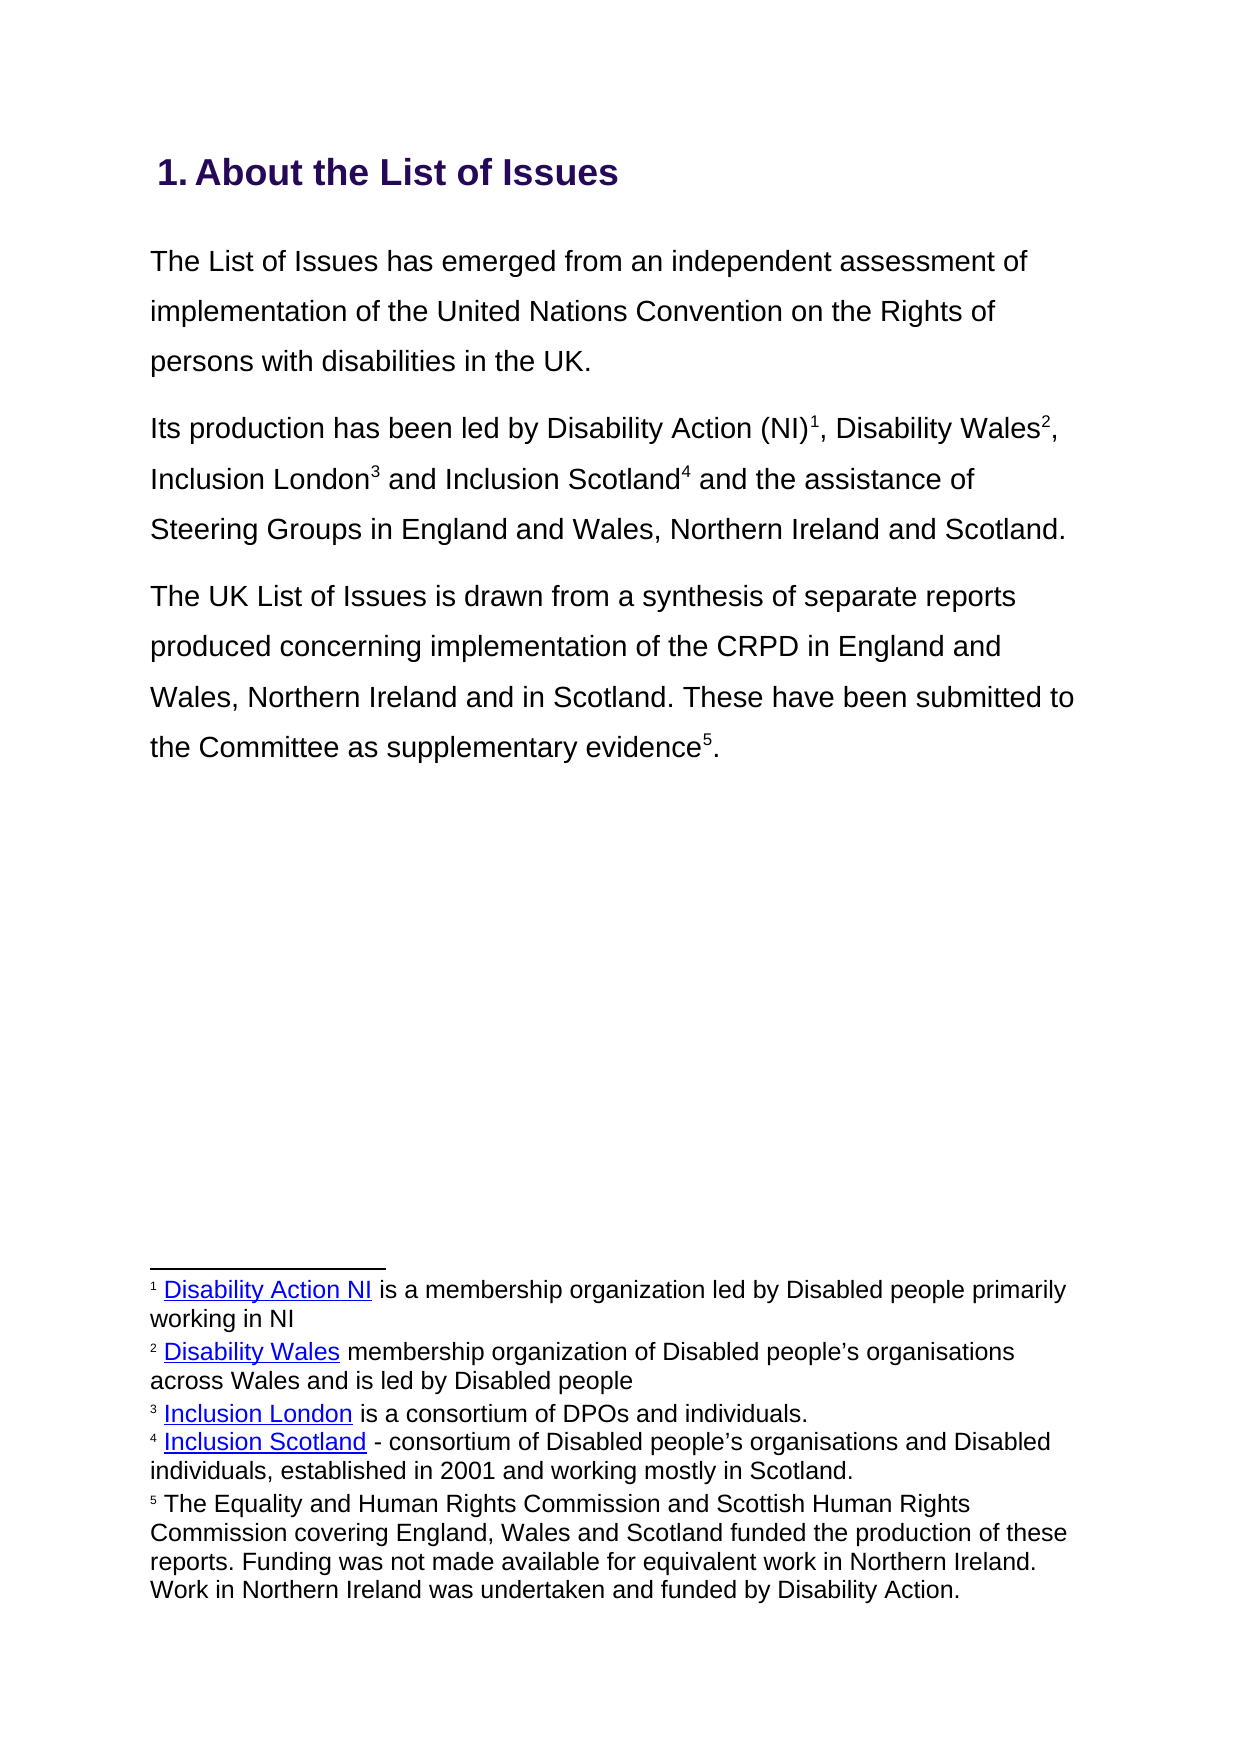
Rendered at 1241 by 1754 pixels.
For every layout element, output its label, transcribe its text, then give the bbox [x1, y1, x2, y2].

text The UK List of Issues is drawn from a synthesis of separate reports produced concerning implementation of the CRPD in England and Wales, Northern Ireland and in Scotland. These have been submitted to the Committee as supplementary evidence. [150, 579, 1090, 763]
text The List of Issues has emerged from an independent assessment of implementation of the United Nations Convention on the Rights of persons with disabilities in the UK. [150, 244, 1090, 378]
list About the List of Issues [157, 150, 1090, 193]
text Its production has been led by Disability Action (NI), Disability Wales, Inclusion London and Inclusion Scotland and the assistance of Steering Groups in England and Wales, Northern Ireland and Scotland. [150, 411, 1090, 546]
